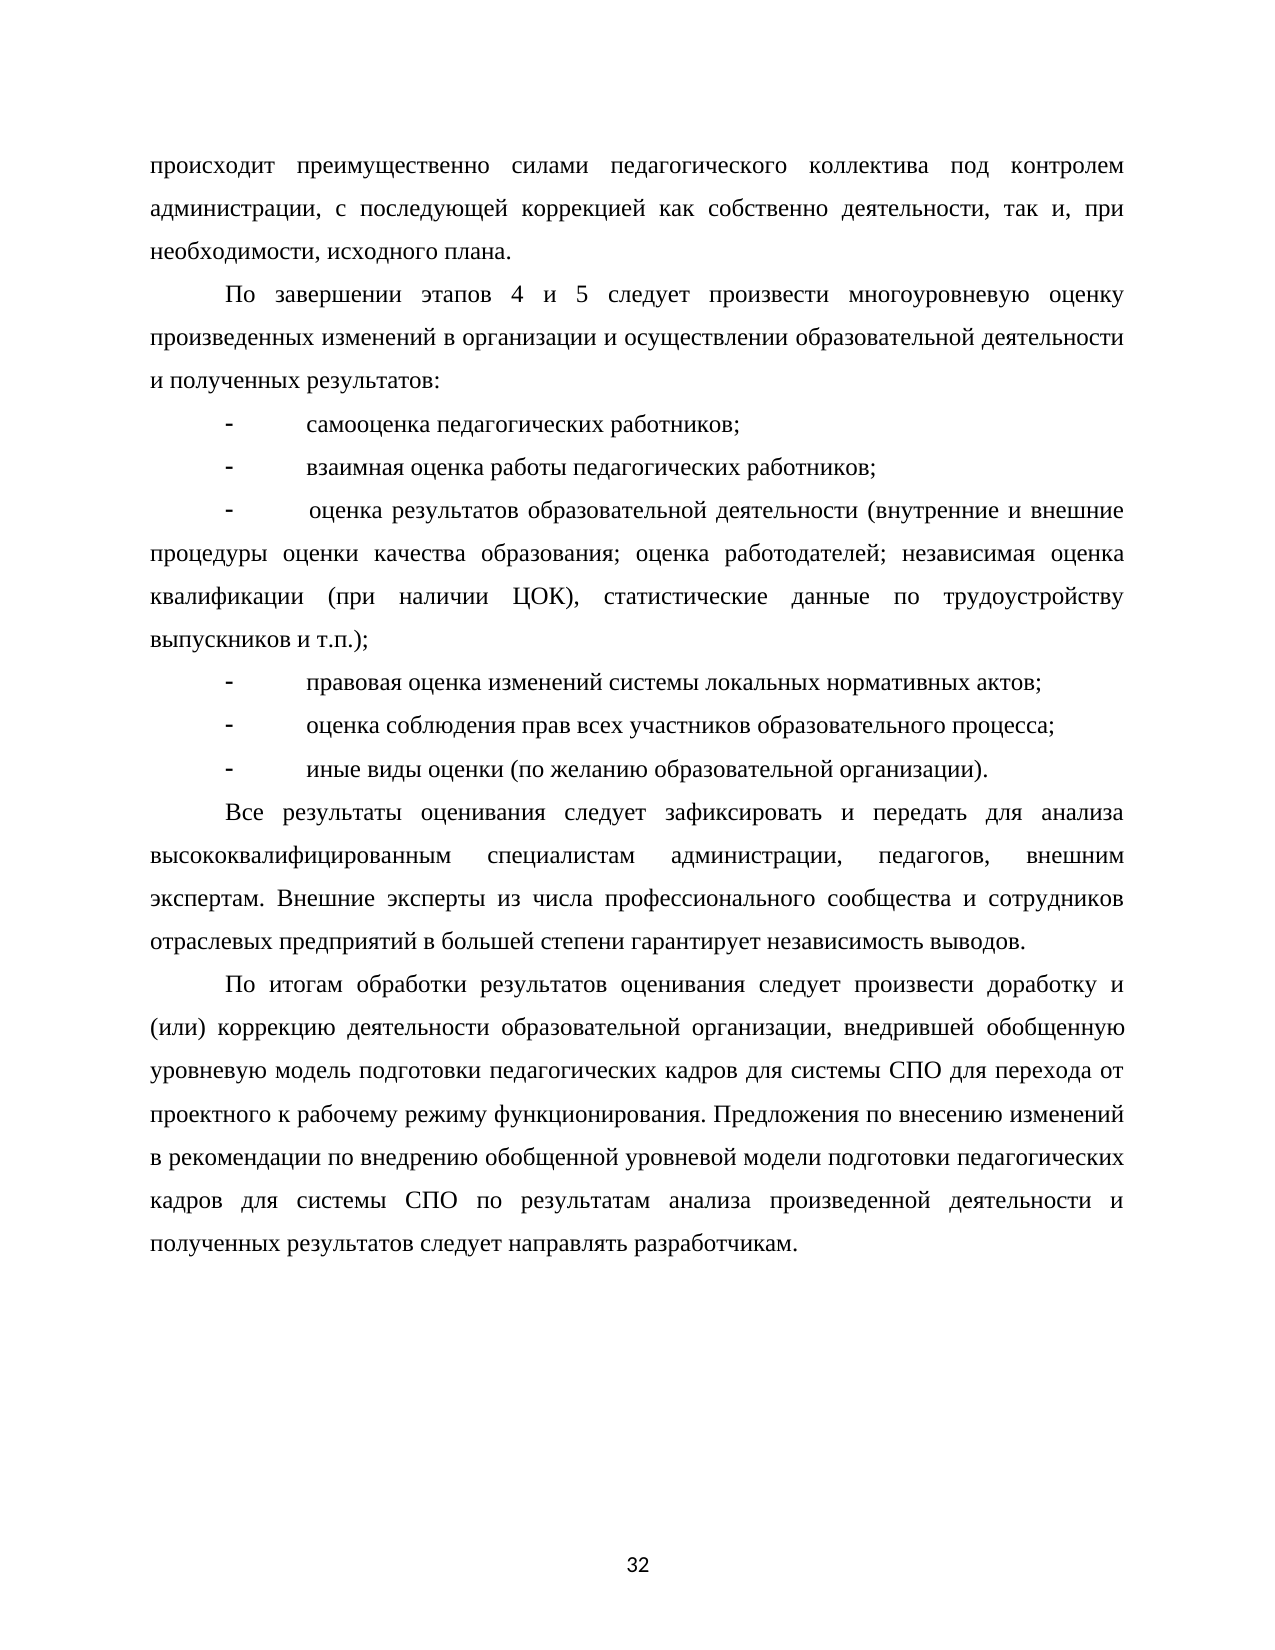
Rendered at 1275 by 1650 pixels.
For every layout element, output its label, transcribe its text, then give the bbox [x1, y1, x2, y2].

list самооценка педагогических работников; [150, 409, 1125, 437]
text По итогам обработки результатов оценивания следует произвести доработку и (или) коррекцию деятельности образовательной организации, внедрившей обобщенную уровневую модель подготовки педагогических кадров для системы СПО для перехода от проектного к рабочему режиму функционирования. Предложения по внесению изменений в рекомендации по внедрению обобщенной уровневой модели подготовки педагогических кадров для системы СПО по результатам анализа произведенной деятельности и полученных результатов следует направлять разработчикам. [150, 969, 1125, 1257]
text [150, 150, 1125, 265]
list оценка соблюдения прав всех участников образовательного процесса; [150, 711, 1125, 739]
list иные виды оценки (по желанию образовательной организации). [150, 754, 1125, 782]
text Все результаты оценивания следует зафиксировать и передать для анализа высококвалифицированным специалистам администрации, педагогов, внешним экспертам. Внешние эксперты из числа профессионального сообщества и сотрудников отраслевых предприятий в большей степени гарантирует независимость выводов. [150, 797, 1125, 955]
list оценка результатов образовательной деятельности (внутренние и внешние процедуры оценки качества образования; оценка работодателей; независимая оценка квалификации (при наличии ЦОК), статистические данные по трудоустройству выпускников и т.п.); [150, 495, 1125, 653]
text По завершении этапов 4 и 5 следует произвести многоуровневую оценку произведенных изменений в организации и осуществлении образовательной деятельности и полученных результатов: [150, 279, 1125, 394]
list правовая оценка изменений системы локальных нормативных актов; [150, 667, 1125, 696]
list взаимная оценка работы педагогических работников; [150, 452, 1125, 481]
